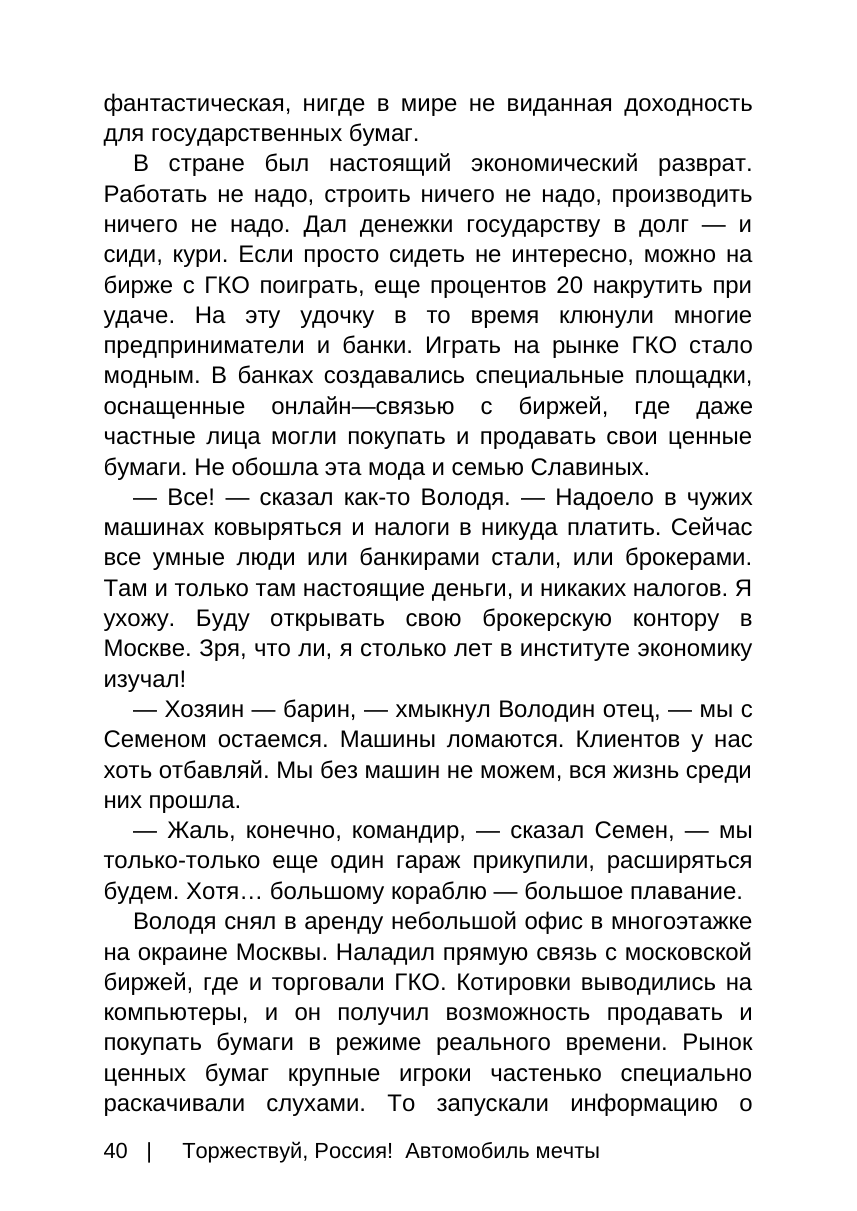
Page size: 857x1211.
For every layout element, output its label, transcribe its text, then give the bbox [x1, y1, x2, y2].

text — Хозяин — барин, — хмыкнул Володин отец, — мы с Семеном остаемся. Машины ломаются. Клиентов у нас хоть отбавляй. Мы без машин не можем, вся жизнь среди них прошла. [103, 695, 753, 813]
text — Все! — сказал как-то Володя. — Надоело в чужих машинах ковыряться и налоги в никуда платить. Сейчас все умные люди или банкирами стали, или брокерами. Там и только там настоящие деньги, и никаких налогов. Я ухожу. Буду открывать свою брокерскую контору в Москве. Зря, что ли, я столько лет в институте экономику изучал! [103, 483, 753, 692]
text — Жаль, конечно, командир, — сказал Семен, — мы только-только еще один гараж прикупили, расширяться будем. Хотя… большому кораблю — большое плавание. [103, 816, 753, 904]
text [103, 89, 753, 147]
text В стране был настоящий экономический разврат. Работать не надо, строить ничего не надо, производить ничего не надо. Дал денежки государству в долг — и сиди, кури. Если просто сидеть не интересно, можно на бирже с ГКО поиграть, еще процентов 20 накрутить при удаче. На эту удочку в то время клюнули многие предприниматели и банки. Играть на рынке ГКО стало модным. В банках создавались специальные площадки, оснащенные онлайн—связью с биржей, где даже частные лица могли покупать и продавать свои ценные бумаги. Не обошла эта мода и семью Славиных. [103, 149, 753, 480]
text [103, 907, 753, 1117]
